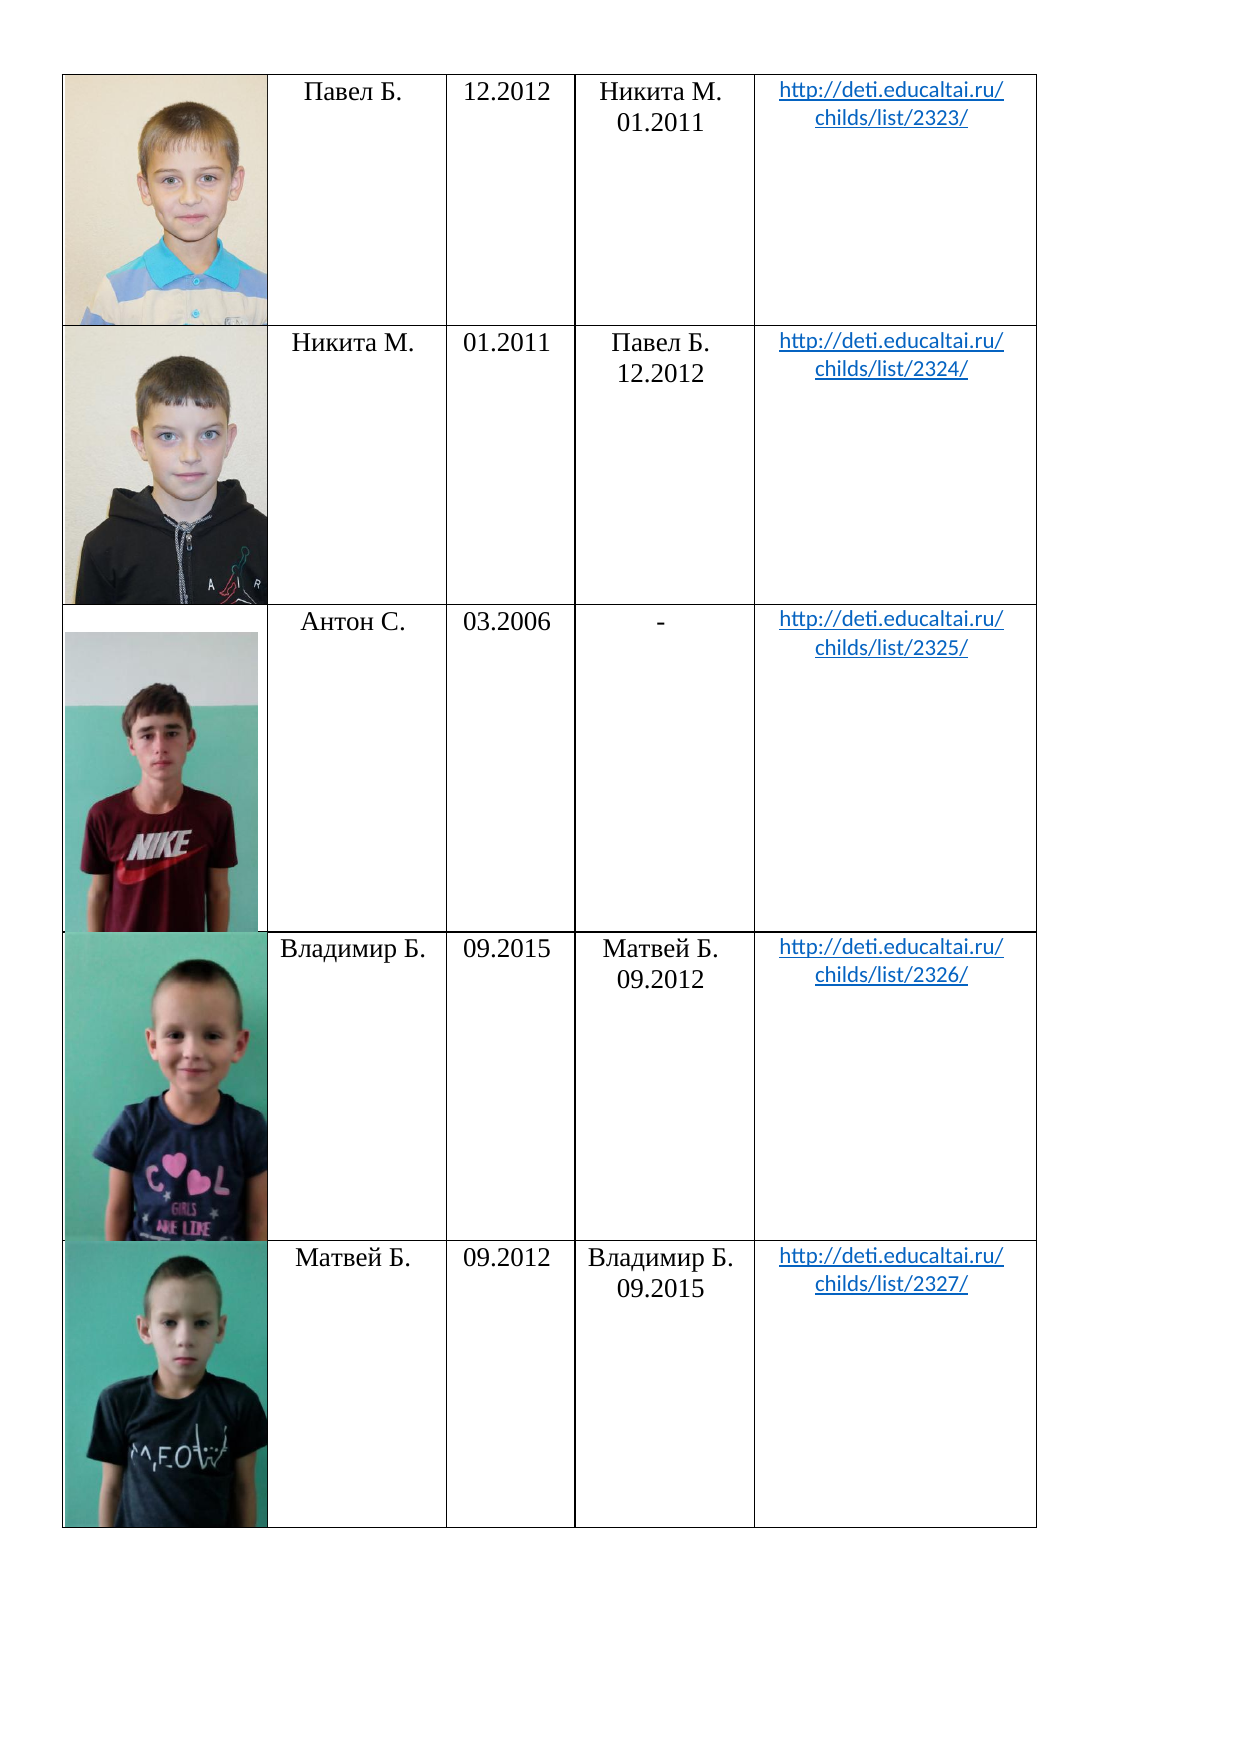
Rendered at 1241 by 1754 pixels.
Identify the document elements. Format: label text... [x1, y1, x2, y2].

table_cell http://deti.educaltai.ru/childs/list/2324/ [755, 326, 1036, 603]
table_cell Никита М. 01.2011 [576, 75, 754, 325]
picture [65, 75, 268, 325]
table_cell Владимир Б. 09.2015 [576, 1241, 754, 1527]
table_cell - [576, 605, 754, 931]
table_cell 03.2006 [447, 605, 574, 931]
table_cell http://deti.educaltai.ru/childs/list/2323/ [755, 75, 1036, 325]
table_cell http://deti.educaltai.ru/childs/list/2325/ [755, 605, 1036, 931]
table_cell Матвей Б. [268, 1241, 446, 1527]
table_cell 09.2012 [447, 1241, 574, 1527]
table_cell http://deti.educaltai.ru/childs/list/2326/ [755, 933, 1036, 1240]
table_cell Владимир Б. [268, 933, 446, 1240]
table_cell 12.2012 [447, 75, 574, 325]
table_cell 01.2011 [447, 326, 574, 603]
table_cell 09.2015 [447, 933, 574, 1240]
table_cell http://deti.educaltai.ru/childs/list/2327/ [755, 1241, 1036, 1527]
table_cell Павел Б. 12.2012 [576, 326, 754, 603]
table_cell Антон С. [268, 605, 446, 931]
table_cell Павел Б. [268, 75, 446, 325]
table_cell Матвей Б. 09.2012 [576, 933, 754, 1240]
picture [64, 632, 268, 1527]
table_cell Никита М. [268, 326, 446, 603]
picture [65, 326, 268, 604]
table_cell [63, 605, 267, 931]
